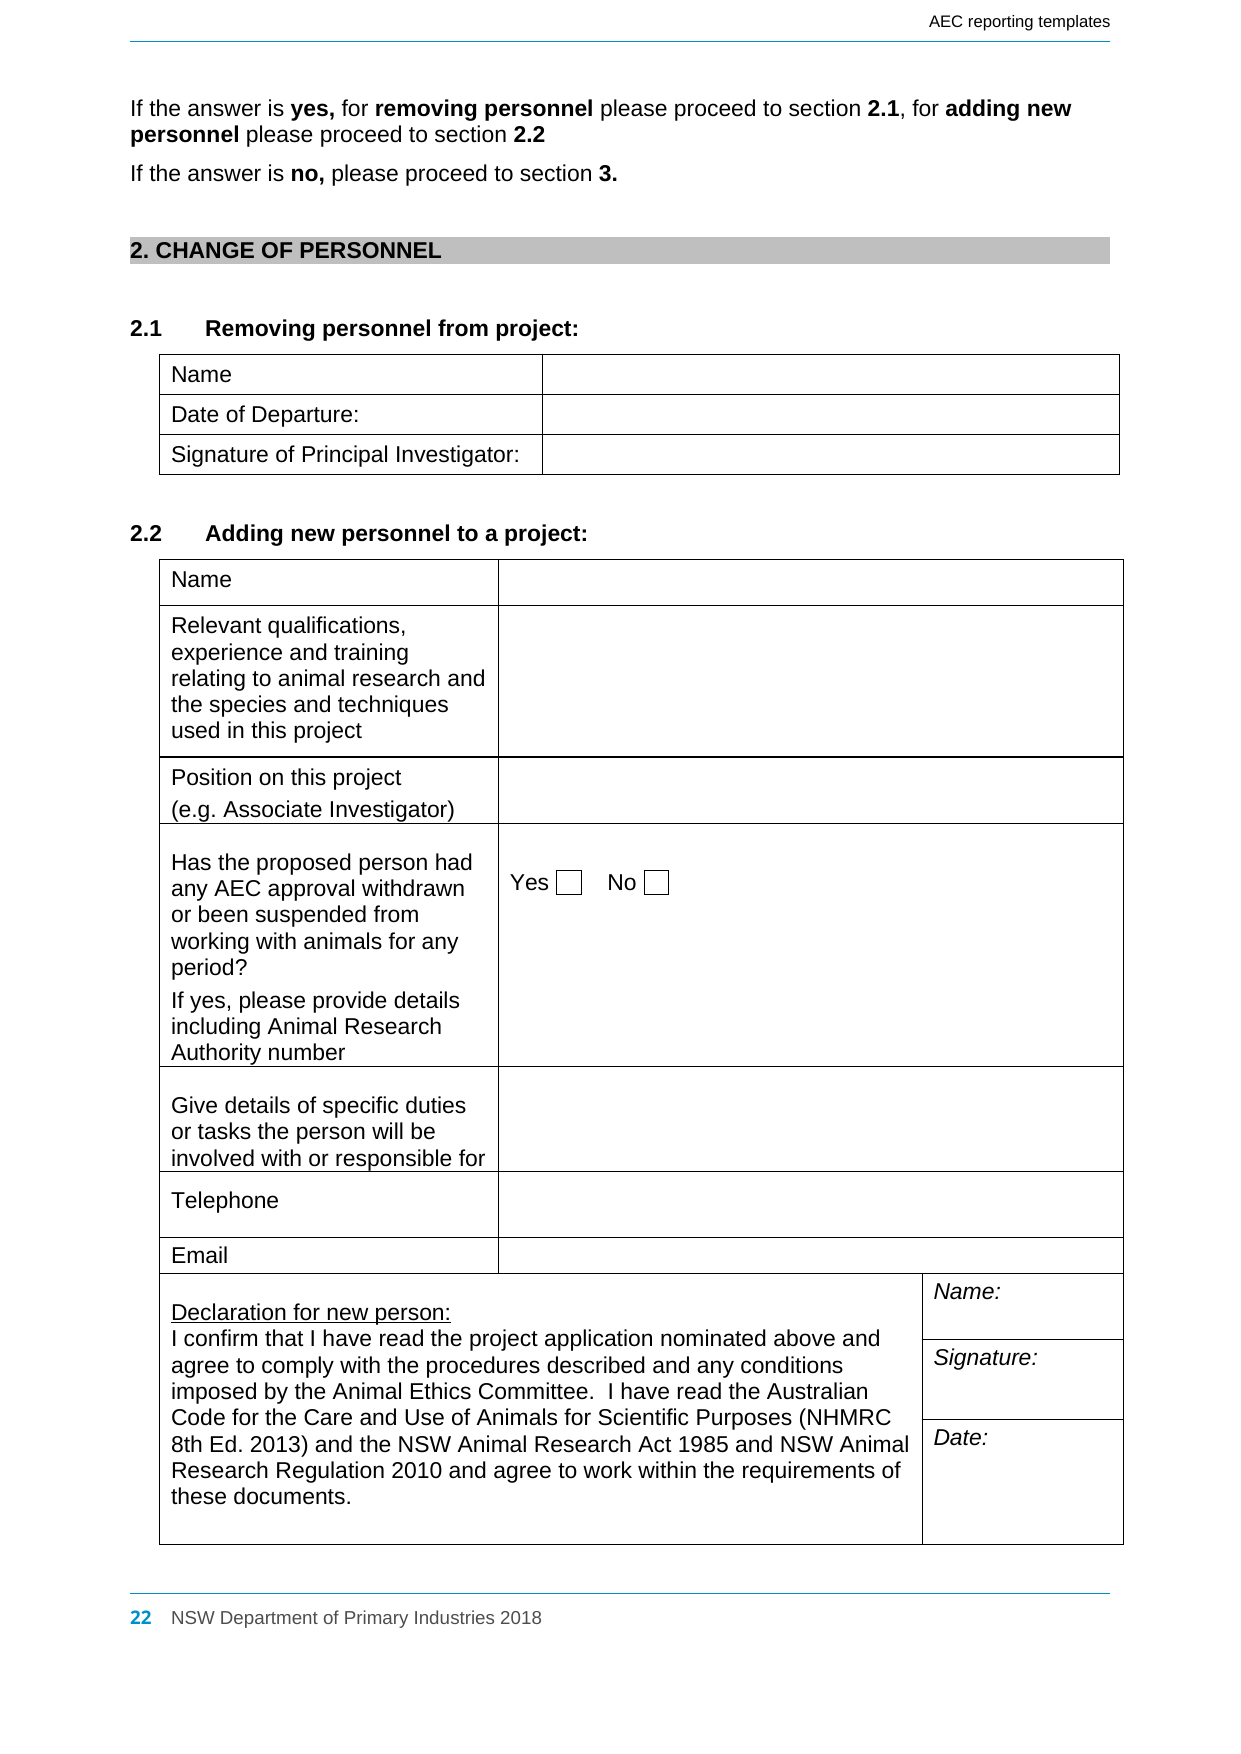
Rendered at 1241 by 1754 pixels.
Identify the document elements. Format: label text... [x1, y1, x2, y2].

table_cell [499, 758, 1123, 823]
table_cell [499, 1172, 1123, 1237]
text 2. CHANGE OF PERSONNEL [130, 237, 1110, 264]
table_header Name [160, 355, 542, 394]
text 2.2 Adding new personnel to a project: [130, 520, 1110, 546]
text If the answer is no, please proceed to section 3. [130, 160, 1110, 186]
table_header [543, 355, 1119, 394]
table_cell Date of Departure: [160, 395, 542, 434]
text 2.1 Removing personnel from project: [130, 315, 1110, 341]
table_cell Name: [923, 1274, 1123, 1339]
table_cell Give details of specific duties or tasks the person will be involved with or responsible for [160, 1067, 498, 1171]
table_cell [499, 1238, 1123, 1273]
table_header Name [160, 560, 498, 605]
table_cell [543, 435, 1119, 474]
table_cell [499, 606, 1123, 756]
table_cell Has the proposed person had any AEC approval withdrawn or been suspended from working with animals for any period? If yes, please provide details including Animal Research Authority number [160, 824, 498, 1066]
table_cell Yes No [499, 824, 1123, 1066]
text If the answer is yes, for removing personnel please proceed to section 2.1, for adding new personnel please proceed to section 2.2 [130, 94, 1110, 147]
table_cell [543, 395, 1119, 434]
table_cell Telephone [160, 1172, 498, 1237]
table_cell Date: [923, 1420, 1123, 1544]
table_cell Signature of Principal Investigator: [160, 435, 542, 474]
table_cell Relevant qualifications, experience and training relating to animal research and the species and techniques used in this project [160, 606, 498, 756]
table_header [499, 560, 1123, 605]
table_cell Signature: [923, 1340, 1123, 1419]
table_cell [499, 1067, 1123, 1171]
table_cell Position on this project (e.g. Associate Investigator) [160, 758, 498, 823]
table_cell Declaration for new person: I confirm that I have read the project application nominated above and agree to comply with the procedures described and any conditions imposed by the Animal Ethics Committee. I have read the Australian Code for the Care and Use of Animals for Scientific Purposes (NHMRC 8th Ed. 2013) and the NSW Animal Research Act 1985 and NSW Animal Research Regulation 2010 and agree to work within the requirements of these documents. [160, 1274, 922, 1544]
table_cell Email [160, 1238, 498, 1273]
